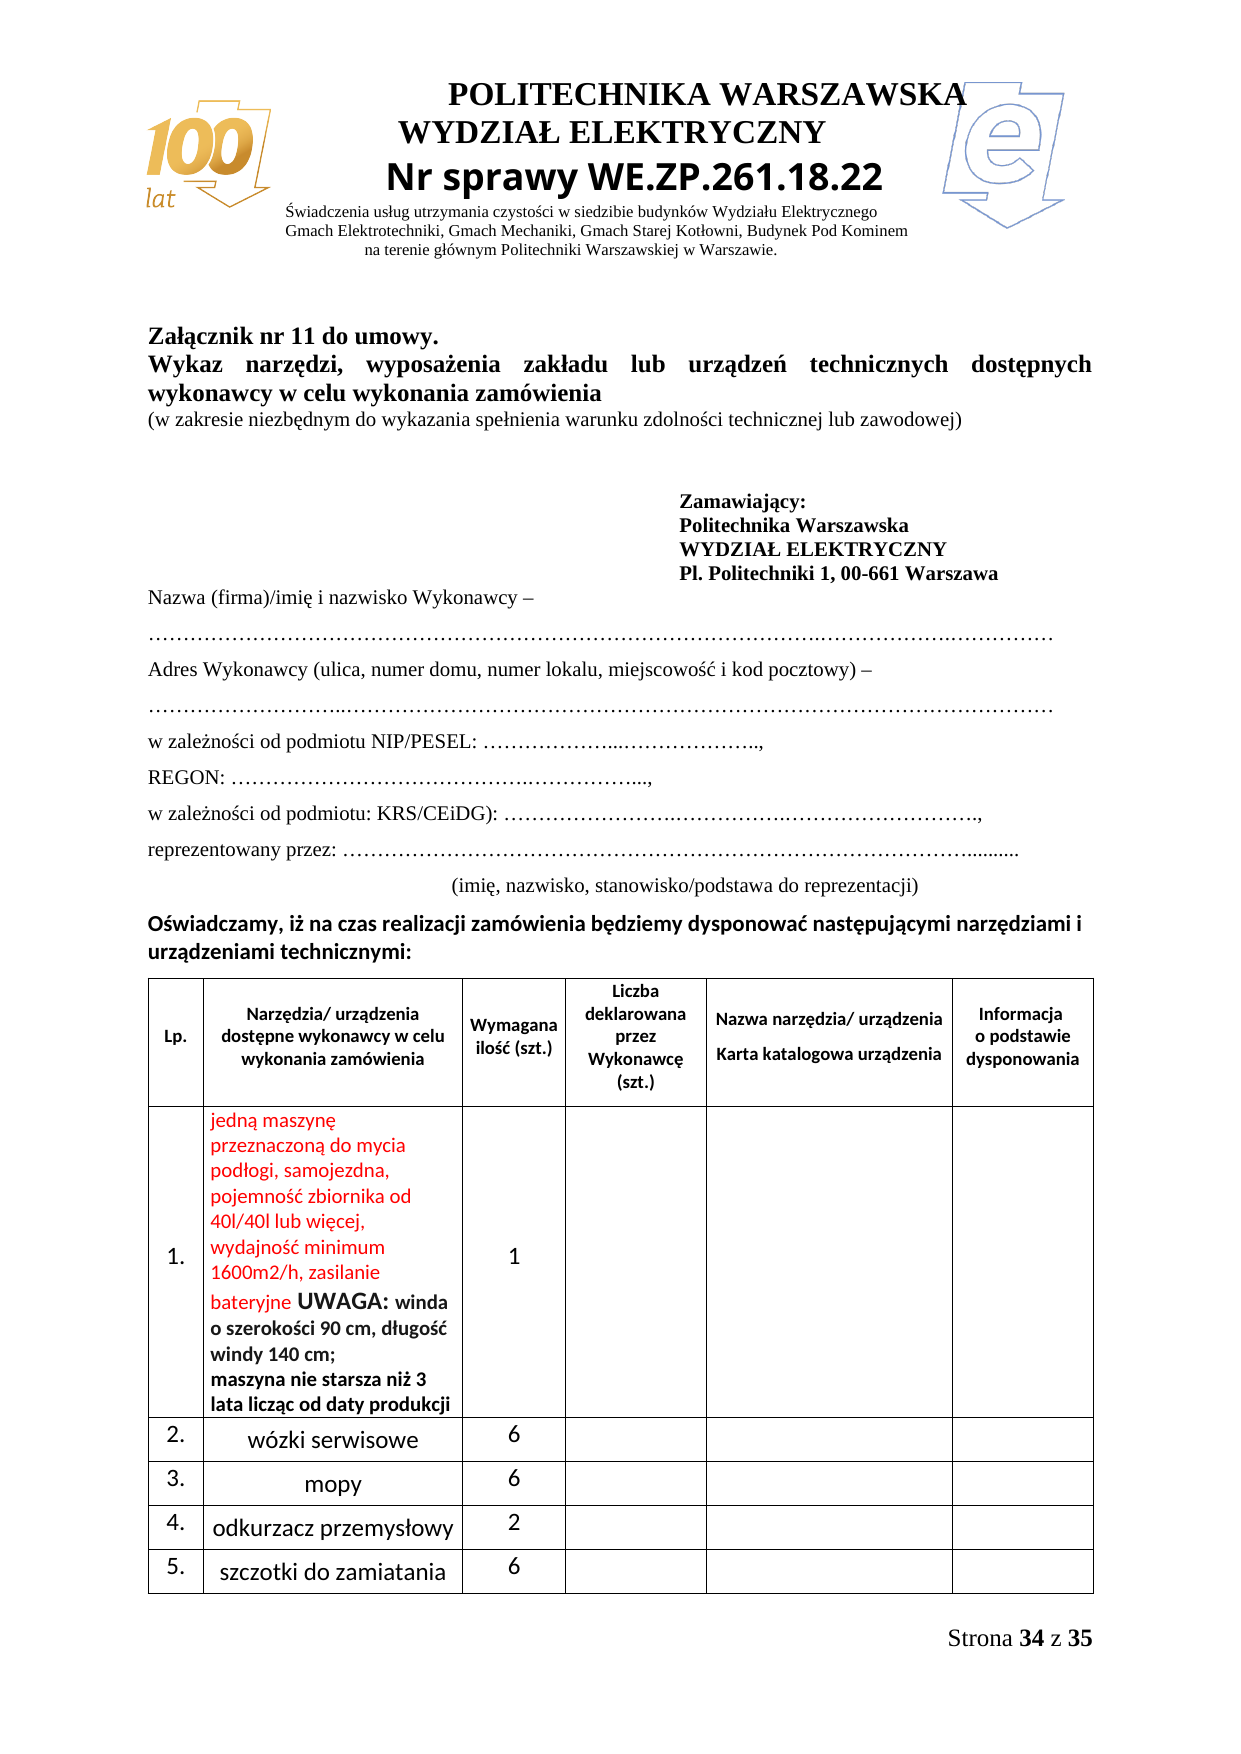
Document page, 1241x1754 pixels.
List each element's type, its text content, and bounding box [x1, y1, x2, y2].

table_cell [566, 1462, 706, 1505]
table_header Nazwa narzędzia/ urządzenia Karta katalogowa urządzenia [707, 979, 952, 1106]
table_header Lp. [149, 979, 203, 1106]
table_cell 1 [463, 1107, 565, 1417]
text (imię, nazwisko, stanowisko/podstawa do reprezentacji) [148, 873, 1093, 897]
text ………………………..………………………………………………………………………………………… [148, 693, 1093, 717]
table_cell [707, 1550, 952, 1593]
table_cell 1. [149, 1107, 203, 1417]
text …………………………………………………………………………………….……………….…………… [148, 621, 1093, 645]
table_cell [953, 1506, 1093, 1549]
table_cell 5. [149, 1550, 203, 1593]
text Pl. Politechniki 1, 00-661 Warszawa [605, 561, 1093, 585]
text (w zakresie niezbędnym do wykazania spełnienia warunku zdolności technicznej lub zawodowej) [148, 407, 1093, 431]
table_cell jedną maszynę przeznaczoną do mycia podłogi, samojezdna, pojemność zbiornika od 40l/40l lub więcej, wydajność minimum 1600m2/h, zasilanie bateryjne UWAGA: winda o szerokości 90 cm, długość windy 140 cm; maszyna nie starsza niż 3 lata licząc od daty produkcji [204, 1107, 462, 1417]
text Zamawiający: [148, 488, 1093, 513]
table_cell 4. [149, 1506, 203, 1549]
table_cell 6 [463, 1550, 565, 1593]
table_header Liczba deklarowana przez Wykonawcę (szt.) [566, 979, 706, 1106]
table_cell [707, 1506, 952, 1549]
text Nazwa (firma)/imię i nazwisko Wykonawcy – [148, 585, 1093, 609]
table_header Informacja o podstawie dysponowania [953, 979, 1093, 1106]
table_cell [566, 1506, 706, 1549]
table_cell 2 [463, 1506, 565, 1549]
table_header Wymagana ilość (szt.) [463, 979, 565, 1106]
text Politechnika Warszawska [148, 513, 1093, 537]
text WYDZIAŁ ELEKTRYCZNY [148, 537, 1093, 561]
table_cell 6 [463, 1418, 565, 1461]
table_cell [953, 1107, 1093, 1417]
text Załącznik nr 11 do umowy. [148, 321, 1093, 349]
table_cell 6 [463, 1462, 565, 1505]
text Oświadczamy, iż na czas realizacji zamówienia będziemy dysponować następującymi narzędziami i urządzeniami technicznymi: [148, 909, 1093, 965]
picture [942, 82, 1065, 229]
picture [146, 100, 272, 208]
text w zależności od podmiotu NIP/PESEL: ………………...……………….., [148, 729, 1093, 753]
table_cell [707, 1107, 952, 1417]
text w zależności od podmiotu: KRS/CEiDG): …………………….…………….………………………., [148, 801, 1093, 825]
table_cell [566, 1107, 706, 1417]
table_cell [953, 1550, 1093, 1593]
table_cell [707, 1418, 952, 1461]
text Wykaz narzędzi, wyposażenia zakładu lub urządzeń technicznych dostępnych wykonawcy w celu wykonania zamówienia [148, 349, 1093, 407]
table_cell odkurzacz przemysłowy [204, 1506, 462, 1549]
table_cell [566, 1550, 706, 1593]
table_cell wózki serwisowe [204, 1418, 462, 1461]
text Adres Wykonawcy (ulica, numer domu, numer lokalu, miejscowość i kod pocztowy) – [148, 657, 1093, 681]
picture [950, 86, 957, 96]
table_cell [953, 1462, 1093, 1505]
table_cell [566, 1418, 706, 1461]
table_cell [707, 1462, 952, 1505]
table_header Narzędzia/ urządzenia dostępne wykonawcy w celu wykonania zamówienia [204, 979, 462, 1106]
text REGON: …………………………………….……………..., [148, 765, 1093, 789]
table_cell 3. [149, 1462, 203, 1505]
text reprezentowany przez: ……………………………………………………………………………….......... [148, 837, 1093, 861]
table_cell mopy [204, 1462, 462, 1505]
table_cell [953, 1418, 1093, 1461]
table_cell szczotki do zamiatania [204, 1550, 462, 1593]
table_cell 2. [149, 1418, 203, 1461]
